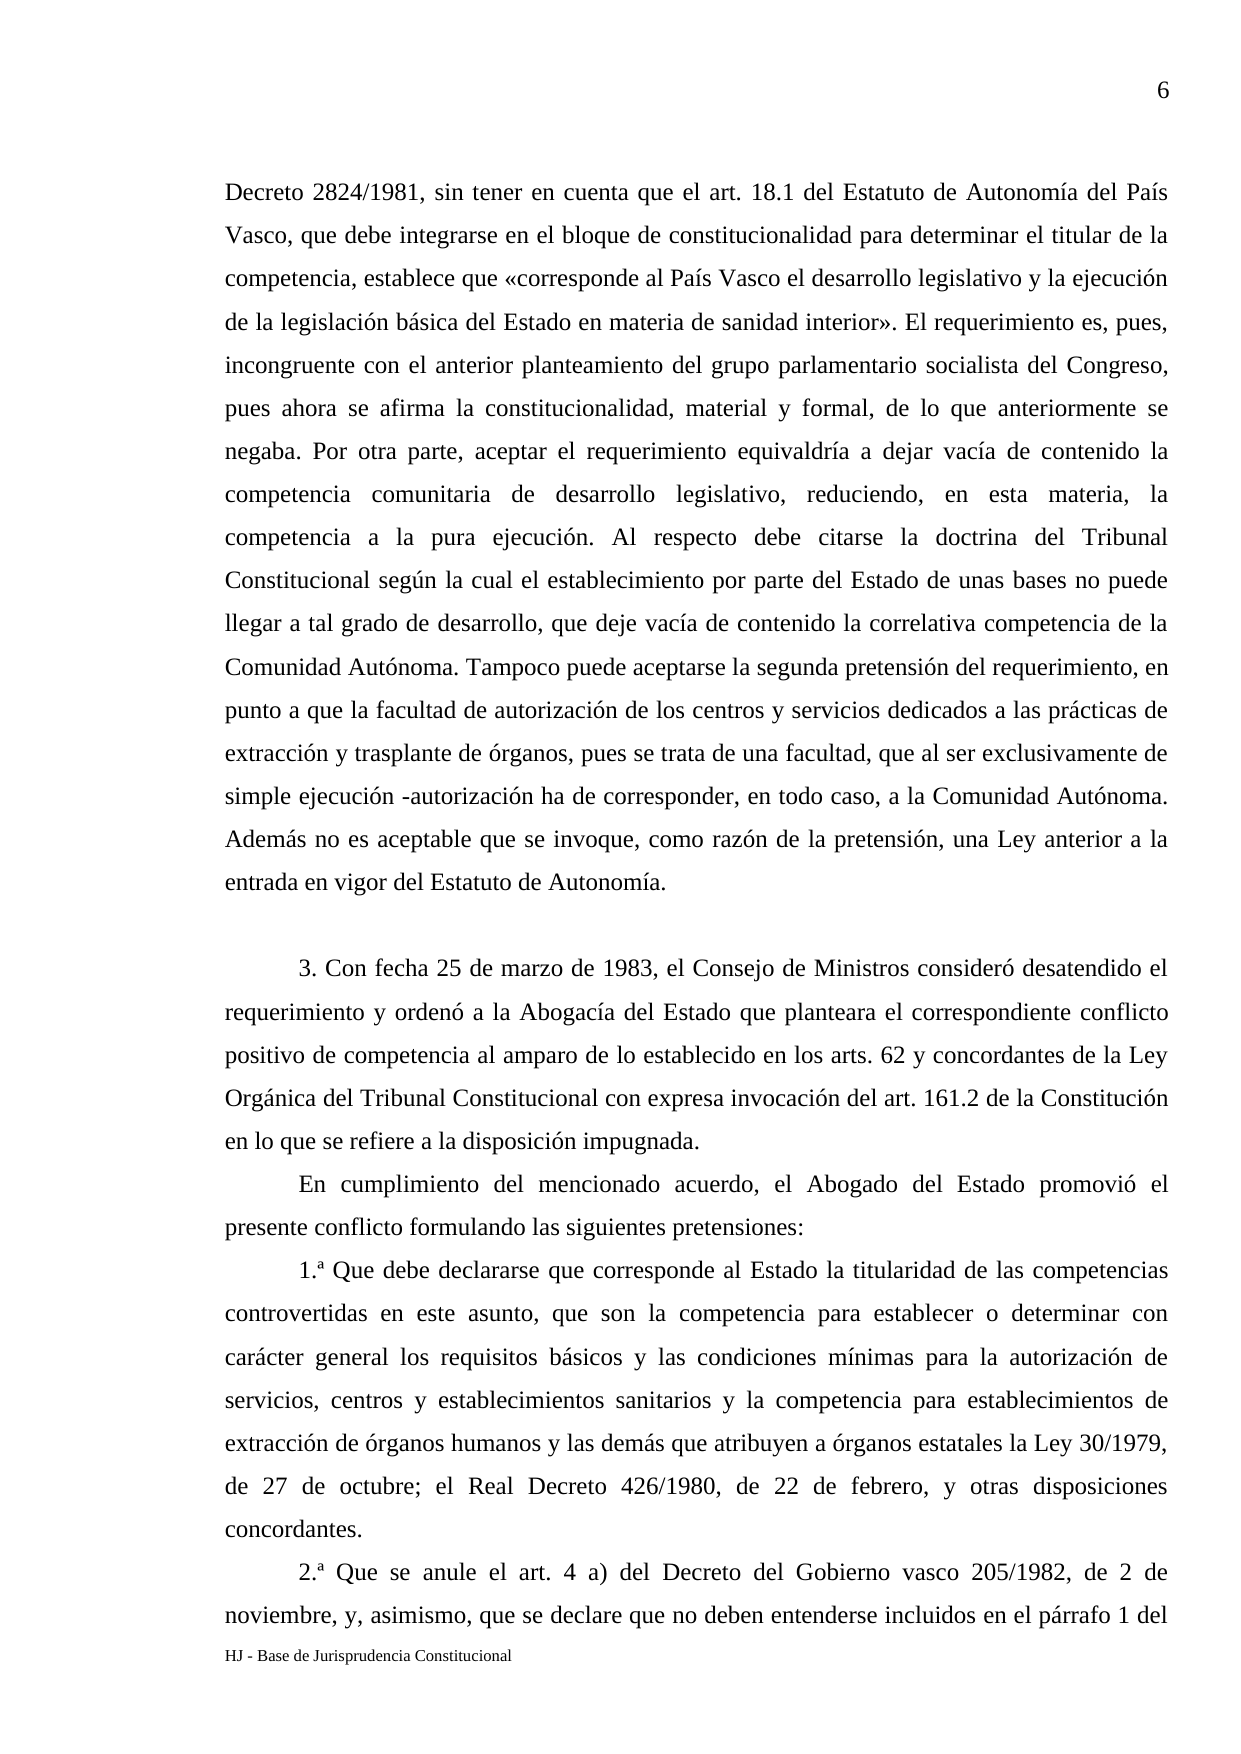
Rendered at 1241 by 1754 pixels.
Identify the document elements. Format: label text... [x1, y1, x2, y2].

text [224, 177, 1169, 896]
text 3. Con fecha 25 de marzo de 1983, el Consejo de Ministros consideró desatendido el requerimiento y ordenó a la Abogacía del Estado que planteara el correspondiente conflicto positivo de competencia al amparo de lo establecido en los arts. 62 y concordantes de la Ley Orgánica del Tribunal Constitucional con expresa invocación del art. 161.2 de la Constitución en lo que se refiere a la disposición impugnada. [224, 953, 1169, 1155]
text 1.ª Que debe declararse que corresponde al Estado la titularidad de las competencias controvertidas en este asunto, que son la competencia para establecer o determinar con carácter general los requisitos básicos y las condiciones mínimas para la autorización de servicios, centros y establecimientos sanitarios y la competencia para establecimientos de extracción de órganos humanos y las demás que atribuyen a órganos estatales la Ley 30/1979, de 27 de octubre; el Real Decreto 426/1980, de 22 de febrero, y otras disposiciones concordantes. [224, 1255, 1169, 1543]
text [224, 1557, 1169, 1629]
text En cumplimiento del mencionado acuerdo, el Abogado del Estado promovió el presente conflicto formulando las siguientes pretensiones: [224, 1169, 1169, 1241]
